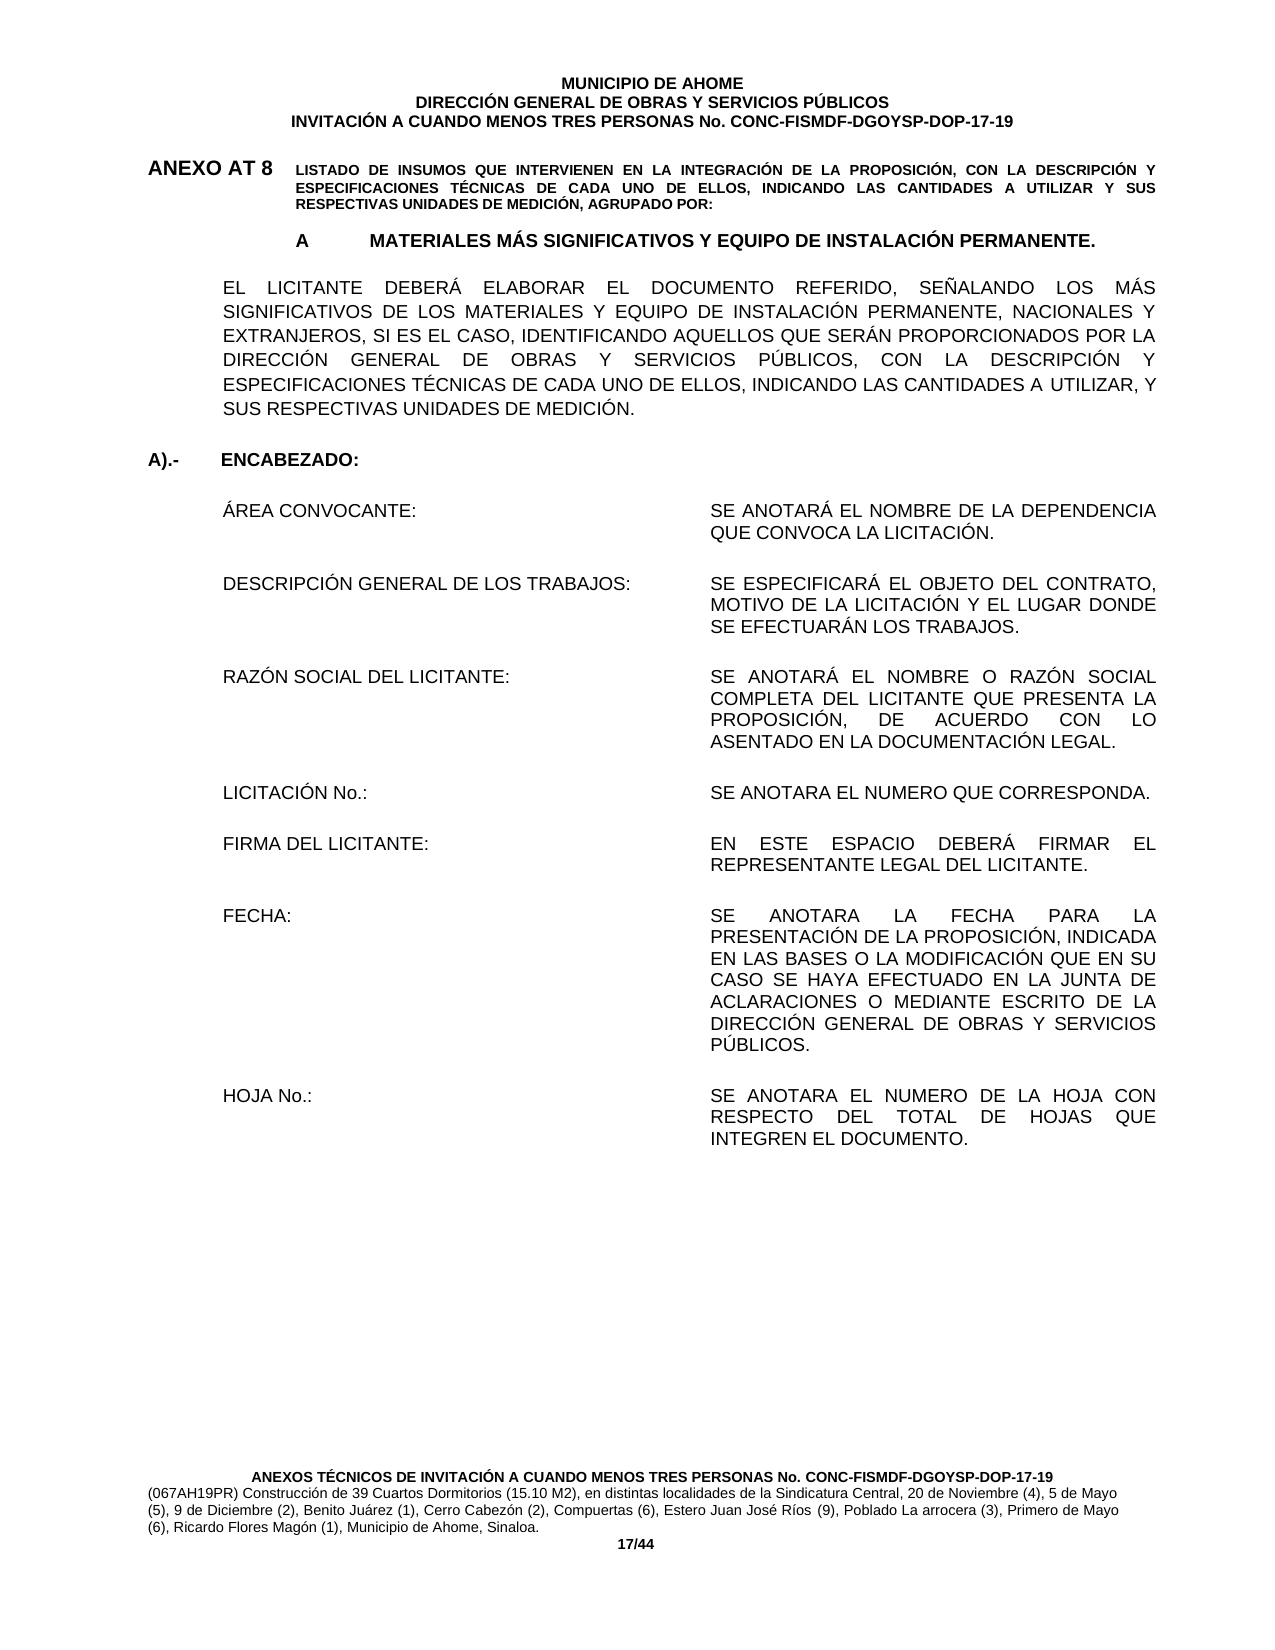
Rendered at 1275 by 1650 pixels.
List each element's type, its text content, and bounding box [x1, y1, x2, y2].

text DESCRIPCIÓN GENERAL DE LOS TRABAJOS: SE ESPECIFICARÁ EL OBJETO DEL CONTRATO, MOTIVO DE LA LICITACIÓN Y EL LUGAR DONDE SE EFECTUARÁN LOS TRABAJOS. [223, 572, 1157, 637]
text FIRMA DEL LICITANTE: EN ESTE ESPACIO DEBERÁ FIRMAR EL REPRESENTANTE LEGAL DEL LICITANTE. [223, 832, 1157, 875]
text HOJA No.: SE ANOTARA EL NUMERO DE LA HOJA CON RESPECTO DEL TOTAL DE HOJAS QUE INTEGREN EL DOCUMENTO. [223, 1085, 1157, 1149]
text RAZÓN SOCIAL DEL LICITANTE: SE ANOTARÁ EL NOMBRE O RAZÓN SOCIAL COMPLETA DEL LICITANTE QUE PRESENTA LA PROPOSICIÓN, DE ACUERDO CON LO ASENTADO EN LA DOCUMENTACIÓN LEGAL. [223, 666, 1157, 752]
text FECHA: SE ANOTARA LA FECHA PARA LA PRESENTACIÓN DE LA PROPOSICIÓN, INDICADA EN LAS BASES O LA MODIFICACIÓN QUE EN SU CASO SE HAYA EFECTUADO EN LA JUNTA DE ACLARACIONES O MEDIANTE ESCRITO DE LA DIRECCIÓN GENERAL DE OBRAS Y SERVICIOS PÚBLICOS. [223, 904, 1157, 1056]
text A).- ENCABEZADO: [148, 449, 1152, 471]
text EL LICITANTE DEBERÁ ELABORAR EL DOCUMENTO REFERIDO, SEÑALANDO LOS MÁS SIGNIFICATIVOS DE LOS MATERIALES Y EQUIPO DE INSTALACIÓN PERMANENTE, NACIONALES Y EXTRANJEROS, SI ES EL CASO, IDENTIFICANDO AQUELLOS QUE SERÁN PROPORCIONADOS POR LA DIRECCIÓN GENERAL DE OBRAS Y SERVICIOS PÚBLICOS, CON LA DESCRIPCIÓN Y ESPECIFICACIONES TÉCNICAS DE CADA UNO DE ELLOS, INDICANDO LAS CANTIDADES A UTILIZAR, Y SUS RESPECTIVAS UNIDADES DE MEDICIÓN. [223, 275, 1157, 420]
text ÁREA CONVOCANTE: SE ANOTARÁ EL NOMBRE DE LA DEPENDENCIA QUE CONVOCA LA LICITACIÓN. [223, 500, 1157, 543]
text LICITACIÓN No.: SE ANOTARA EL NUMERO QUE CORRESPONDA. [223, 782, 1157, 803]
